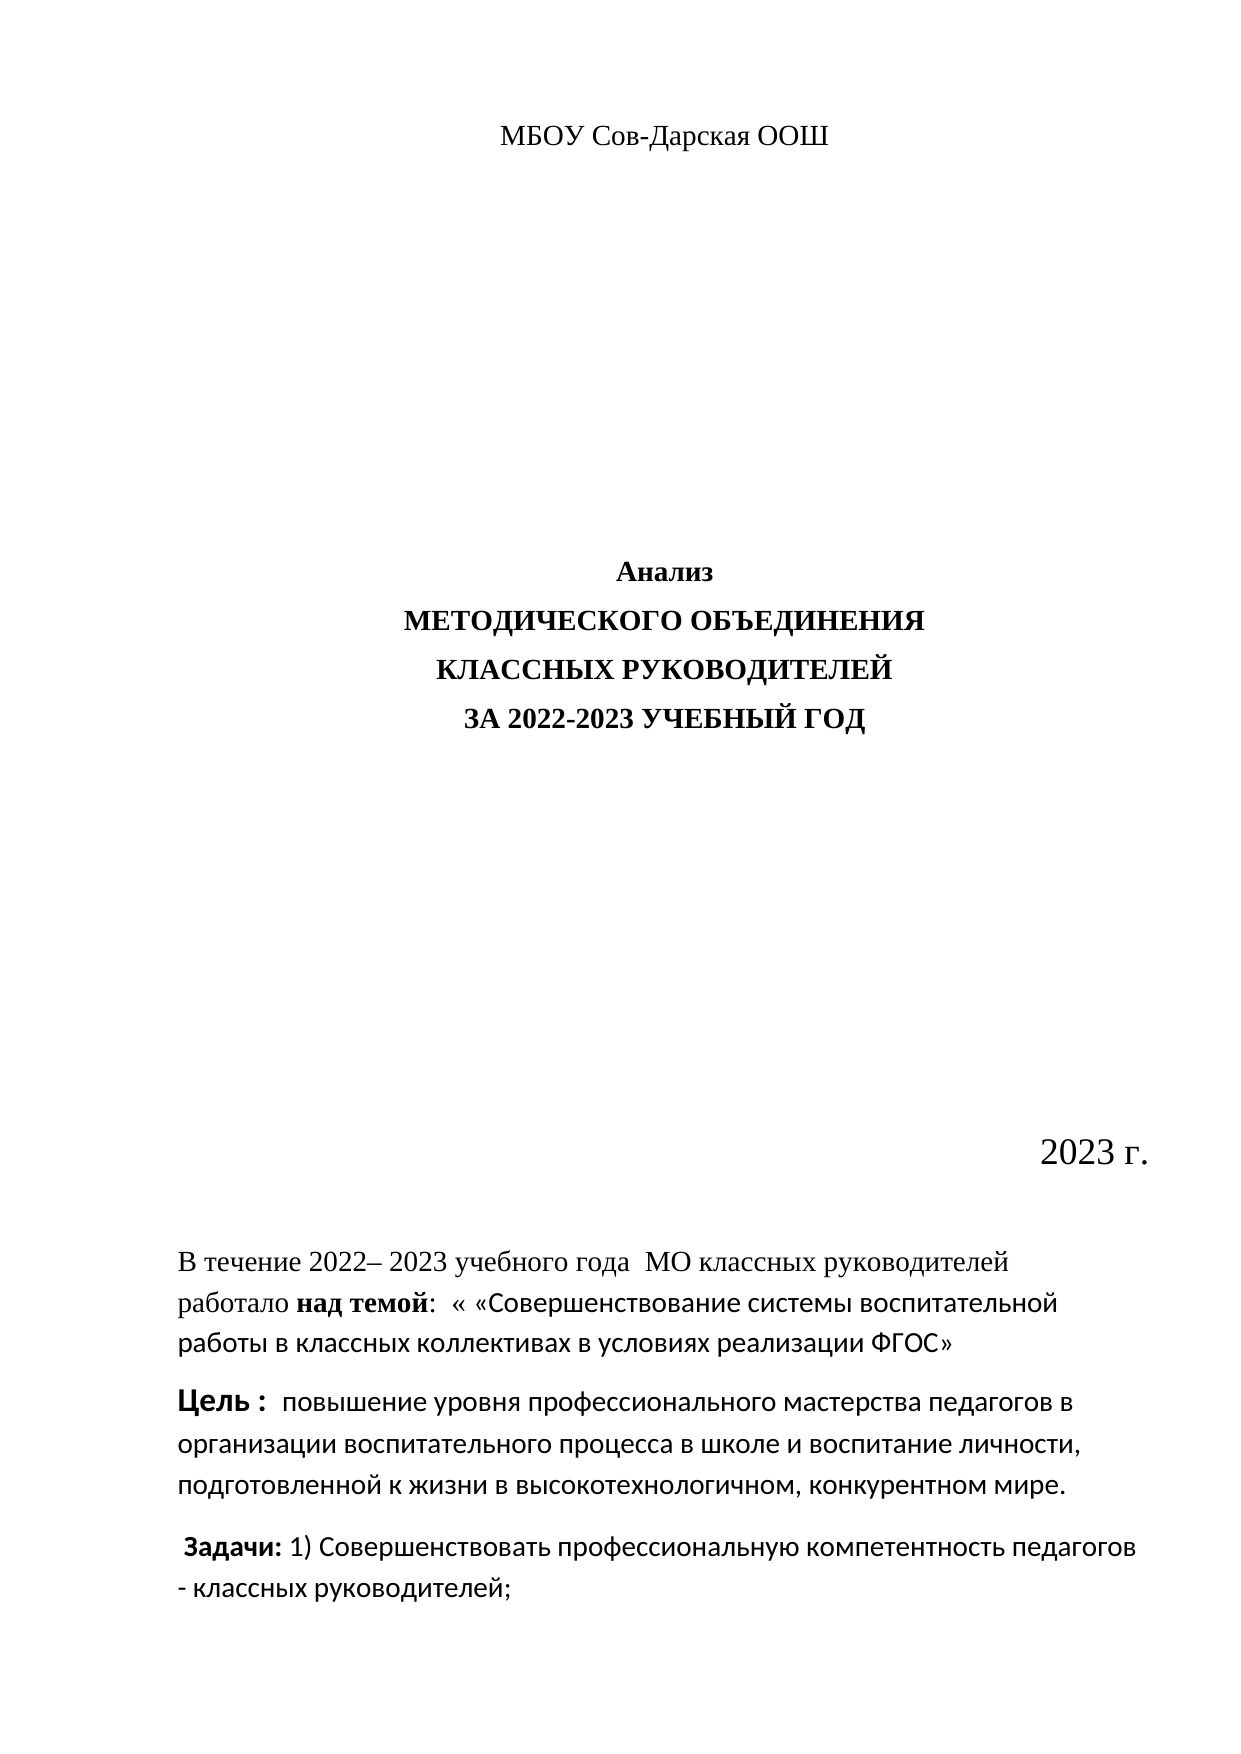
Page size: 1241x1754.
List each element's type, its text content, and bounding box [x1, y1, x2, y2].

text ЗА 2022-2023 УЧЕБНЫЙ ГОД [177, 702, 1152, 735]
text МБОУ Сов-Дарская ООШ [177, 118, 1152, 152]
text Задачи: 1) Совершенствовать профессиональную компетентность педагогов - классных руководителей; [177, 1528, 1152, 1604]
text В течение 2022– 2023 учебного года МО классных руководителей работало над темой: « «Совершенствование системы воспитательной работы в классных коллективах в условиях реализации ФГОС» [177, 1244, 1152, 1359]
text Анализ [177, 554, 1152, 588]
text Цель : повышение уровня профессионального мастерства педагогов в организации воспитательного процесса в школе и воспитание личности, подготовленной к жизни в высокотехнологичном, конкурентном мире. [177, 1379, 1152, 1502]
text МЕТОДИЧЕСКОГО ОБЪЕДИНЕНИЯ [177, 603, 1152, 637]
text КЛАССНЫХ РУКОВОДИТЕЛЕЙ [177, 652, 1152, 686]
text 2023 г. [177, 1129, 1152, 1172]
